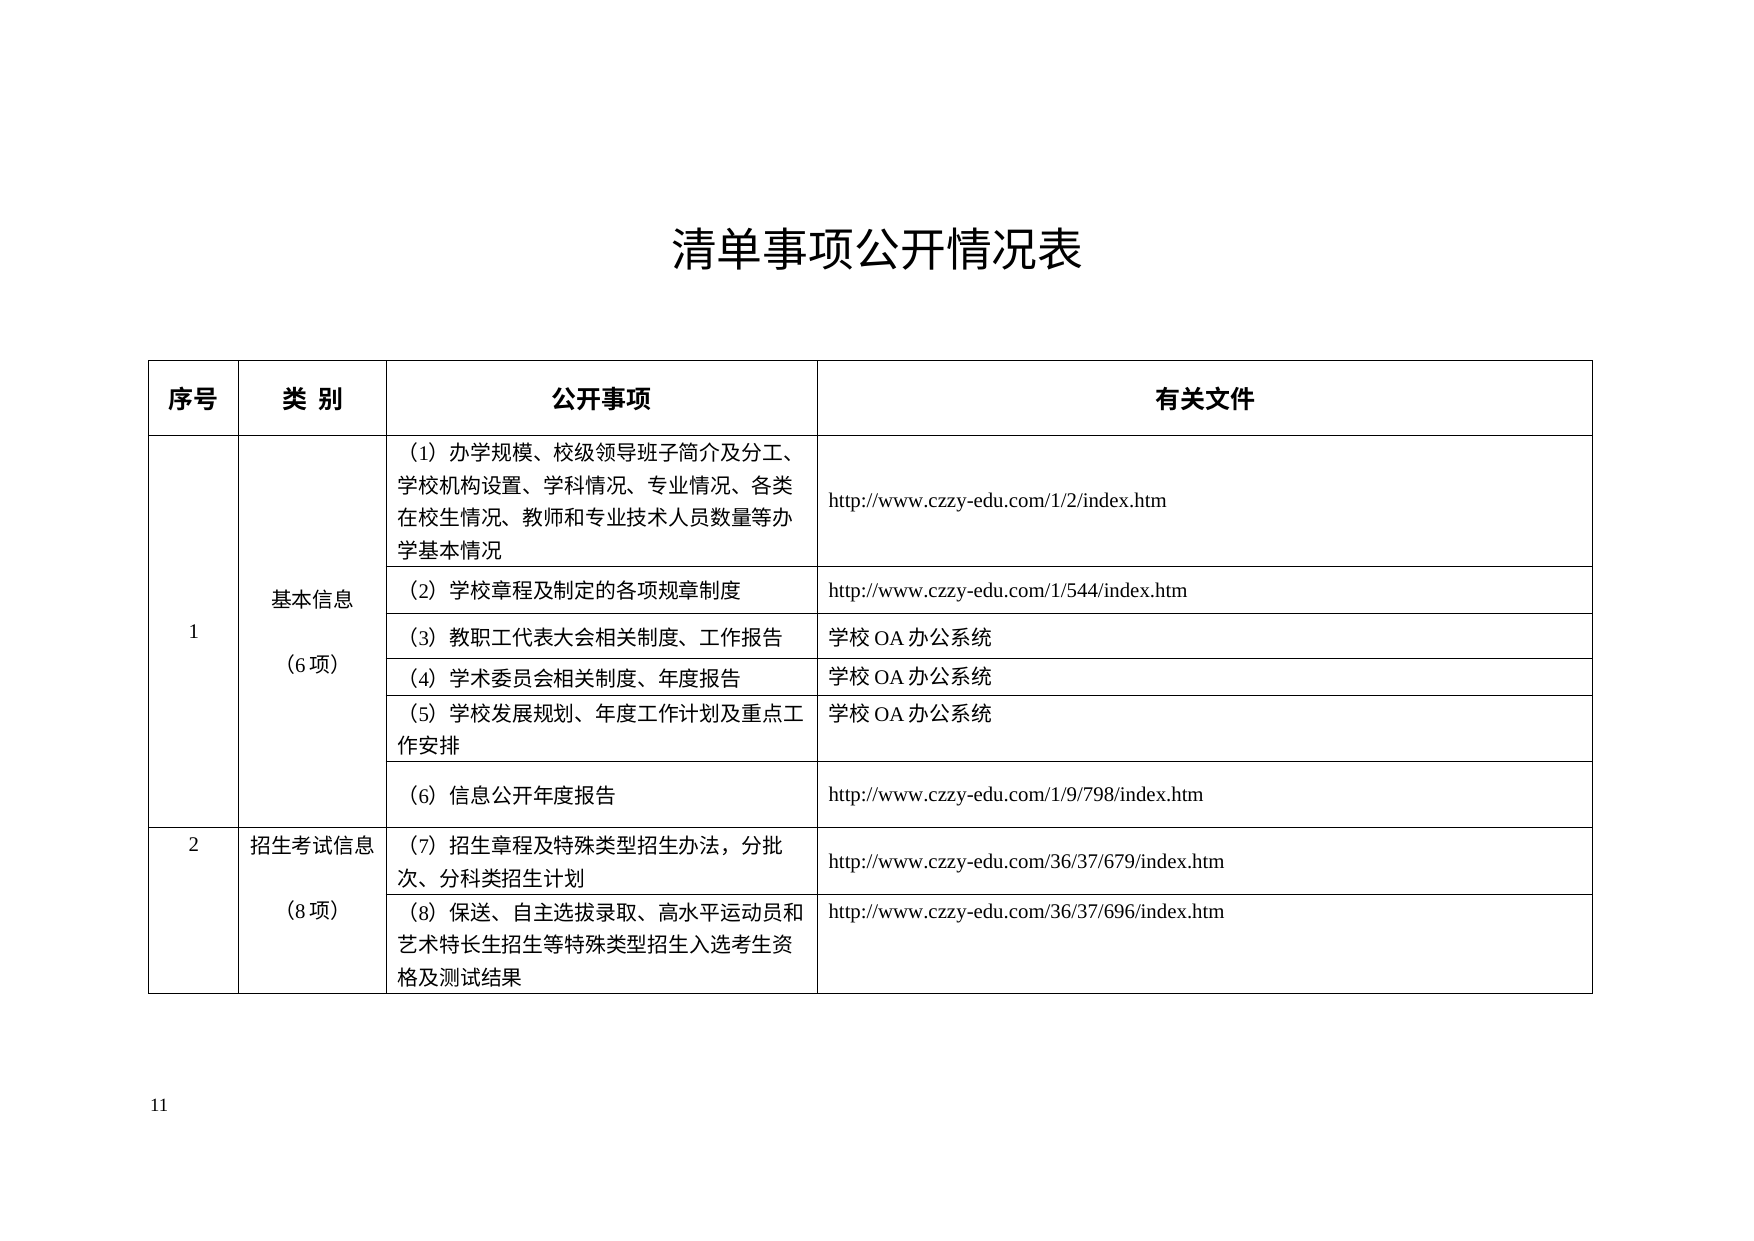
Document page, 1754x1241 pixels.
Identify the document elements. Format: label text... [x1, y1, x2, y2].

table_cell 基本信息 （6项） [239, 436, 386, 827]
table_cell http://www.czzy-edu.com/1/2/index.htm [818, 436, 1592, 566]
table_header 类 别 [239, 361, 386, 434]
table_cell （1）办学规模、校级领导班子简介及分工、学校机构设置、学科情况、专业情况、各类在校生情况、教师和专业技术人员数量等办学基本情况 [387, 436, 817, 566]
table_cell （6）信息公开年度报告 [387, 762, 817, 827]
table_header 有关文件 [818, 361, 1592, 434]
table_cell （2）学校章程及制定的各项规章制度 [387, 567, 817, 613]
table_cell （5）学校发展规划、年度工作计划及重点工作安排 [387, 696, 817, 761]
table_cell （3）教职工代表大会相关制度、工作报告 [387, 614, 817, 658]
table_header 公开事项 [387, 361, 817, 434]
table_header 序号 [149, 361, 238, 434]
table_cell （7）招生章程及特殊类型招生办法，分批次、分科类招生计划 [387, 828, 817, 894]
table_cell 学校OA办公系统 [818, 659, 1592, 695]
table_cell 学校OA办公系统 [818, 614, 1592, 658]
table_cell http://www.czzy-edu.com/36/37/679/index.htm [818, 828, 1592, 894]
table_cell http://www.czzy-edu.com/1/9/798/index.htm [818, 762, 1592, 827]
table_cell http://www.czzy-edu.com/36/37/696/index.htm [818, 895, 1592, 992]
table_cell 2 [149, 828, 238, 992]
text 清单事项公开情况表 [150, 198, 1604, 295]
table_cell 1 [149, 436, 238, 827]
table_cell 招生考试信息 （8项） [239, 828, 386, 992]
table_cell （8）保送、自主选拔录取、高水平运动员和艺术特长生招生等特殊类型招生入选考生资格及测试结果 [387, 895, 817, 992]
table_cell （4）学术委员会相关制度、年度报告 [387, 659, 817, 695]
table_cell http://www.czzy-edu.com/1/544/index.htm [818, 567, 1592, 613]
table_cell 学校OA办公系统 [818, 696, 1592, 761]
